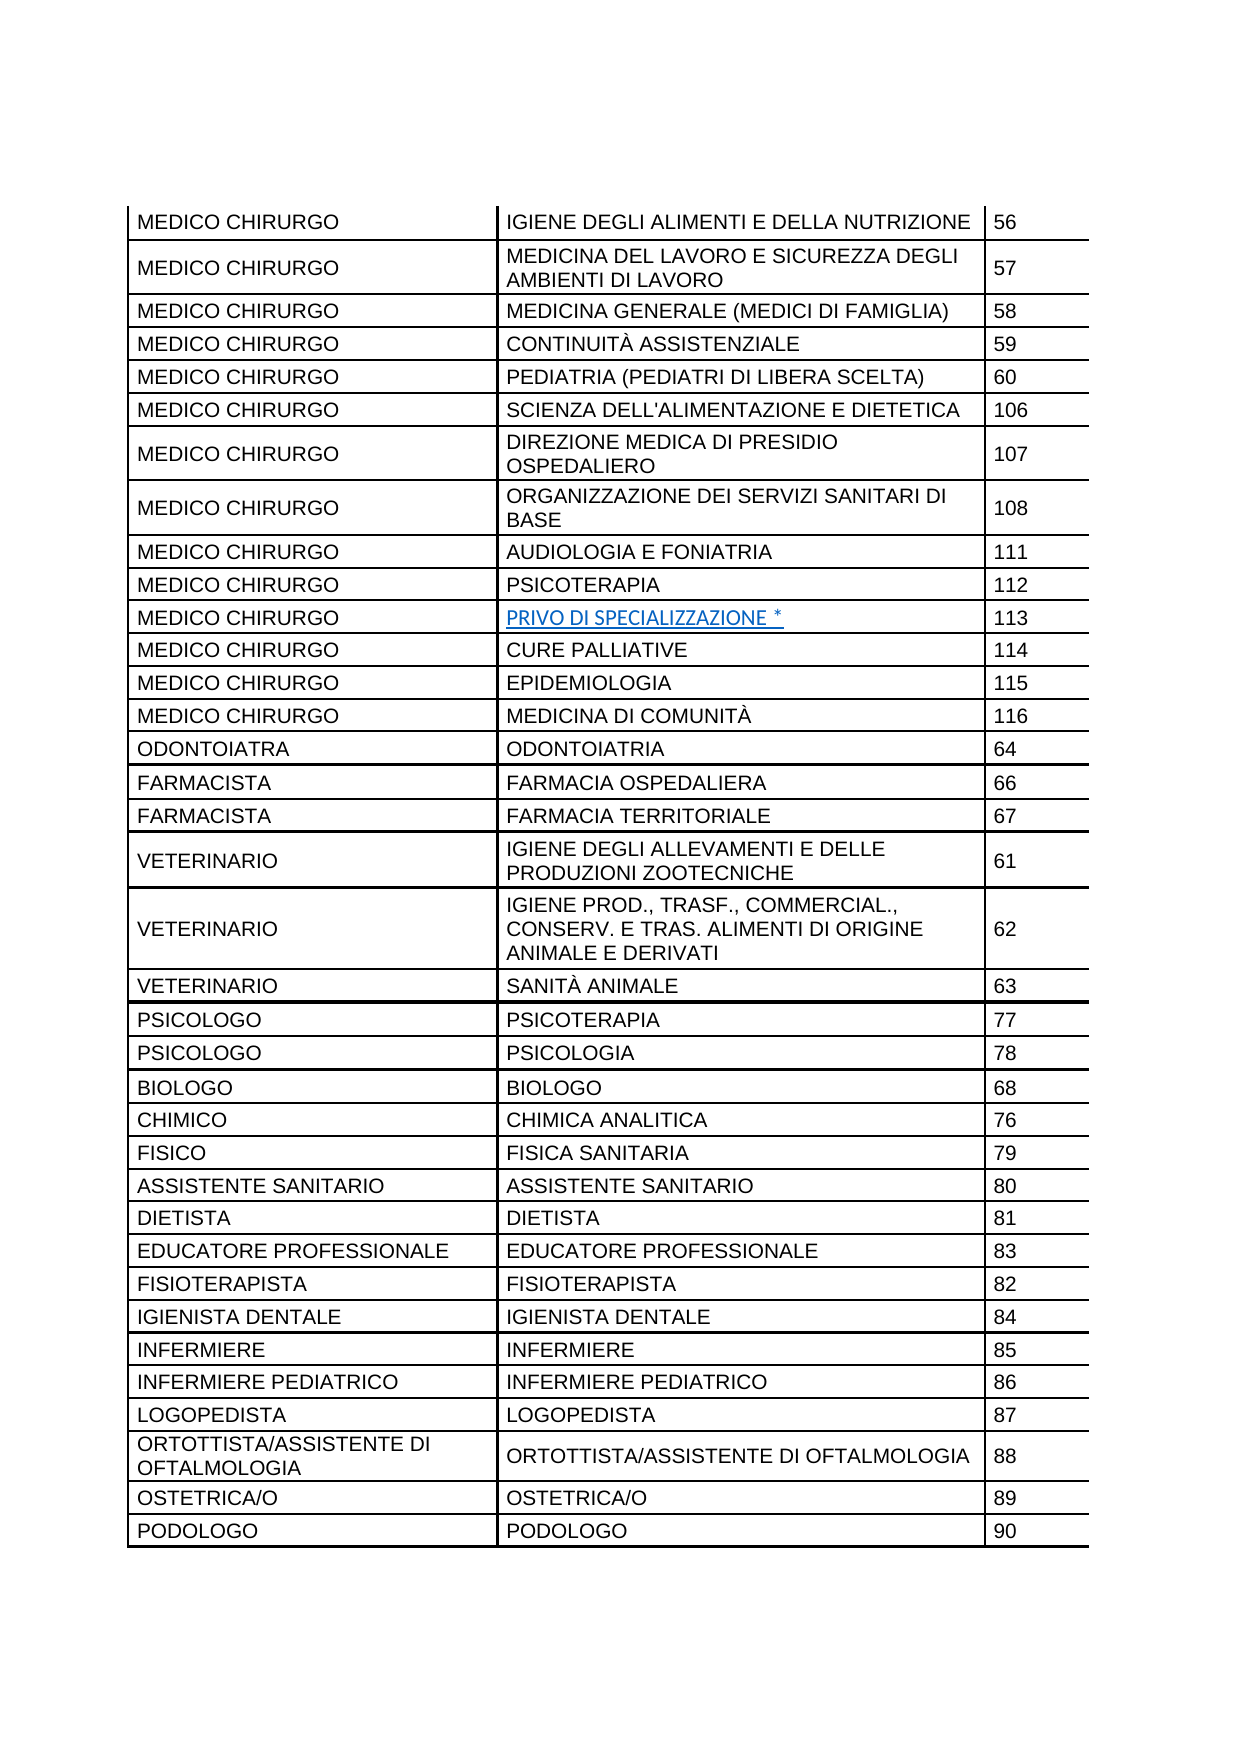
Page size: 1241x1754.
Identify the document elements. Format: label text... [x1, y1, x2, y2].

table_cell PODOLOGO [129, 1515, 496, 1545]
table_cell FISIOTERAPISTA [499, 1268, 984, 1298]
table_cell SANITÀ ANIMALE [499, 970, 984, 1000]
table_cell OSTETRICA/O [499, 1482, 984, 1512]
table_cell OSTETRICA/O [129, 1482, 496, 1512]
table_cell INFERMIERE [129, 1334, 496, 1364]
table_cell 76 [986, 1104, 1088, 1134]
table_cell 107 [986, 427, 1088, 479]
table_cell MEDICINA GENERALE (MEDICI DI FAMIGLIA) [499, 295, 984, 326]
table_cell 89 [986, 1482, 1088, 1512]
table_cell IGIENE PROD., TRASF., COMMERCIAL., CONSERV. E TRAS. ALIMENTI DI ORIGINE ANIMALE E DERIVATI [499, 889, 984, 967]
table_cell ORGANIZZAZIONE DEI SERVIZI SANITARI DI BASE [499, 481, 984, 534]
table_cell 60 [986, 361, 1088, 392]
table_cell EDUCATORE PROFESSIONALE [129, 1235, 496, 1266]
table_cell 85 [986, 1334, 1088, 1364]
table_cell 83 [986, 1235, 1088, 1266]
table_cell CURE PALLIATIVE [499, 634, 984, 665]
table_cell PRIVO DI SPECIALIZZAZIONE * [499, 601, 984, 632]
table_cell MEDICO CHIRURGO [129, 601, 496, 632]
table_cell MEDICINA DEL LAVORO E SICUREZZA DEGLI AMBIENTI DI LAVORO [499, 241, 984, 293]
table_cell 78 [986, 1037, 1088, 1067]
table_cell VETERINARIO [129, 889, 496, 967]
table_cell 57 [986, 241, 1088, 293]
table_cell 62 [986, 889, 1088, 967]
table_cell ORTOTTISTA/ASSISTENTE DI OFTALMOLOGIA [129, 1432, 496, 1480]
table_cell FARMACIA TERRITORIALE [499, 800, 984, 830]
table_cell PSICOTERAPIA [499, 1004, 984, 1035]
table_cell ODONTOIATRA [129, 732, 496, 763]
table_cell EPIDEMIOLOGIA [499, 667, 984, 698]
table_cell SCIENZA DELL'ALIMENTAZIONE E DIETETICA [499, 394, 984, 424]
table_cell PSICOLOGIA [499, 1037, 984, 1067]
table_cell 86 [986, 1366, 1088, 1397]
table_cell INFERMIERE PEDIATRICO [129, 1366, 496, 1397]
table_cell PSICOLOGO [129, 1004, 496, 1035]
table_cell FISICO [129, 1137, 496, 1167]
table_cell PODOLOGO [499, 1515, 984, 1545]
table_cell 67 [986, 800, 1088, 830]
table_cell 111 [986, 536, 1088, 567]
table_cell ORTOTTISTA/ASSISTENTE DI OFTALMOLOGIA [499, 1432, 984, 1480]
table_cell 66 [986, 766, 1088, 797]
table_cell 80 [986, 1170, 1088, 1200]
table_cell MEDICO CHIRURGO [129, 295, 496, 326]
table_cell ODONTOIATRIA [499, 732, 984, 763]
table_cell DIREZIONE MEDICA DI PRESIDIO OSPEDALIERO [499, 427, 984, 479]
table_cell FARMACISTA [129, 766, 496, 797]
table_cell EDUCATORE PROFESSIONALE [499, 1235, 984, 1266]
table_cell 61 [986, 833, 1088, 886]
table_cell LOGOPEDISTA [129, 1399, 496, 1429]
table_cell MEDICO CHIRURGO [129, 569, 496, 599]
table_cell MEDICO CHIRURGO [129, 667, 496, 698]
table_cell 113 [986, 601, 1088, 632]
table_cell AUDIOLOGIA E FONIATRIA [499, 536, 984, 567]
table_cell 68 [986, 1071, 1088, 1102]
table_cell 88 [986, 1432, 1088, 1480]
table_cell CHIMICO [129, 1104, 496, 1134]
table_cell MEDICO CHIRURGO [129, 427, 496, 479]
table_header 56 [986, 206, 1088, 238]
table_cell BIOLOGO [129, 1071, 496, 1102]
table_cell IGIENISTA DENTALE [129, 1301, 496, 1331]
table_cell CONTINUITÀ ASSISTENZIALE [499, 328, 984, 359]
table_cell MEDICO CHIRURGO [129, 634, 496, 665]
table_cell PEDIATRIA (PEDIATRI DI LIBERA SCELTA) [499, 361, 984, 392]
table_cell 114 [986, 634, 1088, 665]
table_cell LOGOPEDISTA [499, 1399, 984, 1429]
table_cell 106 [986, 394, 1088, 424]
table_cell PSICOLOGO [129, 1037, 496, 1067]
table_header MEDICO CHIRURGO [129, 206, 496, 238]
table_cell DIETISTA [499, 1202, 984, 1233]
table_cell MEDICO CHIRURGO [129, 361, 496, 392]
table_cell MEDICO CHIRURGO [129, 241, 496, 293]
table_cell 112 [986, 569, 1088, 599]
table_cell MEDICO CHIRURGO [129, 394, 496, 424]
table_cell 116 [986, 700, 1088, 730]
table_header IGIENE DEGLI ALIMENTI E DELLA NUTRIZIONE [499, 206, 984, 238]
table_cell 90 [986, 1515, 1088, 1545]
table_cell 82 [986, 1268, 1088, 1298]
table_cell 63 [986, 970, 1088, 1000]
table_cell FISIOTERAPISTA [129, 1268, 496, 1298]
table_cell 108 [986, 481, 1088, 534]
table_cell PSICOTERAPIA [499, 569, 984, 599]
table_cell 58 [986, 295, 1088, 326]
table_cell 81 [986, 1202, 1088, 1233]
table_cell 64 [986, 732, 1088, 763]
table_cell 77 [986, 1004, 1088, 1035]
table_cell IGIENISTA DENTALE [499, 1301, 984, 1331]
table_cell FARMACISTA [129, 800, 496, 830]
table_cell IGIENE DEGLI ALLEVAMENTI E DELLE PRODUZIONI ZOOTECNICHE [499, 833, 984, 886]
table_cell ASSISTENTE SANITARIO [499, 1170, 984, 1200]
table_cell 79 [986, 1137, 1088, 1167]
table_cell INFERMIERE [499, 1334, 984, 1364]
table_cell 59 [986, 328, 1088, 359]
table_cell 115 [986, 667, 1088, 698]
table_cell MEDICO CHIRURGO [129, 328, 496, 359]
table_cell VETERINARIO [129, 970, 496, 1000]
table_cell ASSISTENTE SANITARIO [129, 1170, 496, 1200]
table_cell FISICA SANITARIA [499, 1137, 984, 1167]
table_cell VETERINARIO [129, 833, 496, 886]
table_cell INFERMIERE PEDIATRICO [499, 1366, 984, 1397]
table_cell 87 [986, 1399, 1088, 1429]
table_cell FARMACIA OSPEDALIERA [499, 766, 984, 797]
table_cell MEDICO CHIRURGO [129, 481, 496, 534]
table_cell DIETISTA [129, 1202, 496, 1233]
table_cell MEDICO CHIRURGO [129, 700, 496, 730]
table_cell CHIMICA ANALITICA [499, 1104, 984, 1134]
table_cell 84 [986, 1301, 1088, 1331]
table_cell MEDICO CHIRURGO [129, 536, 496, 567]
table_cell BIOLOGO [499, 1071, 984, 1102]
table_cell MEDICINA DI COMUNITÀ [499, 700, 984, 730]
